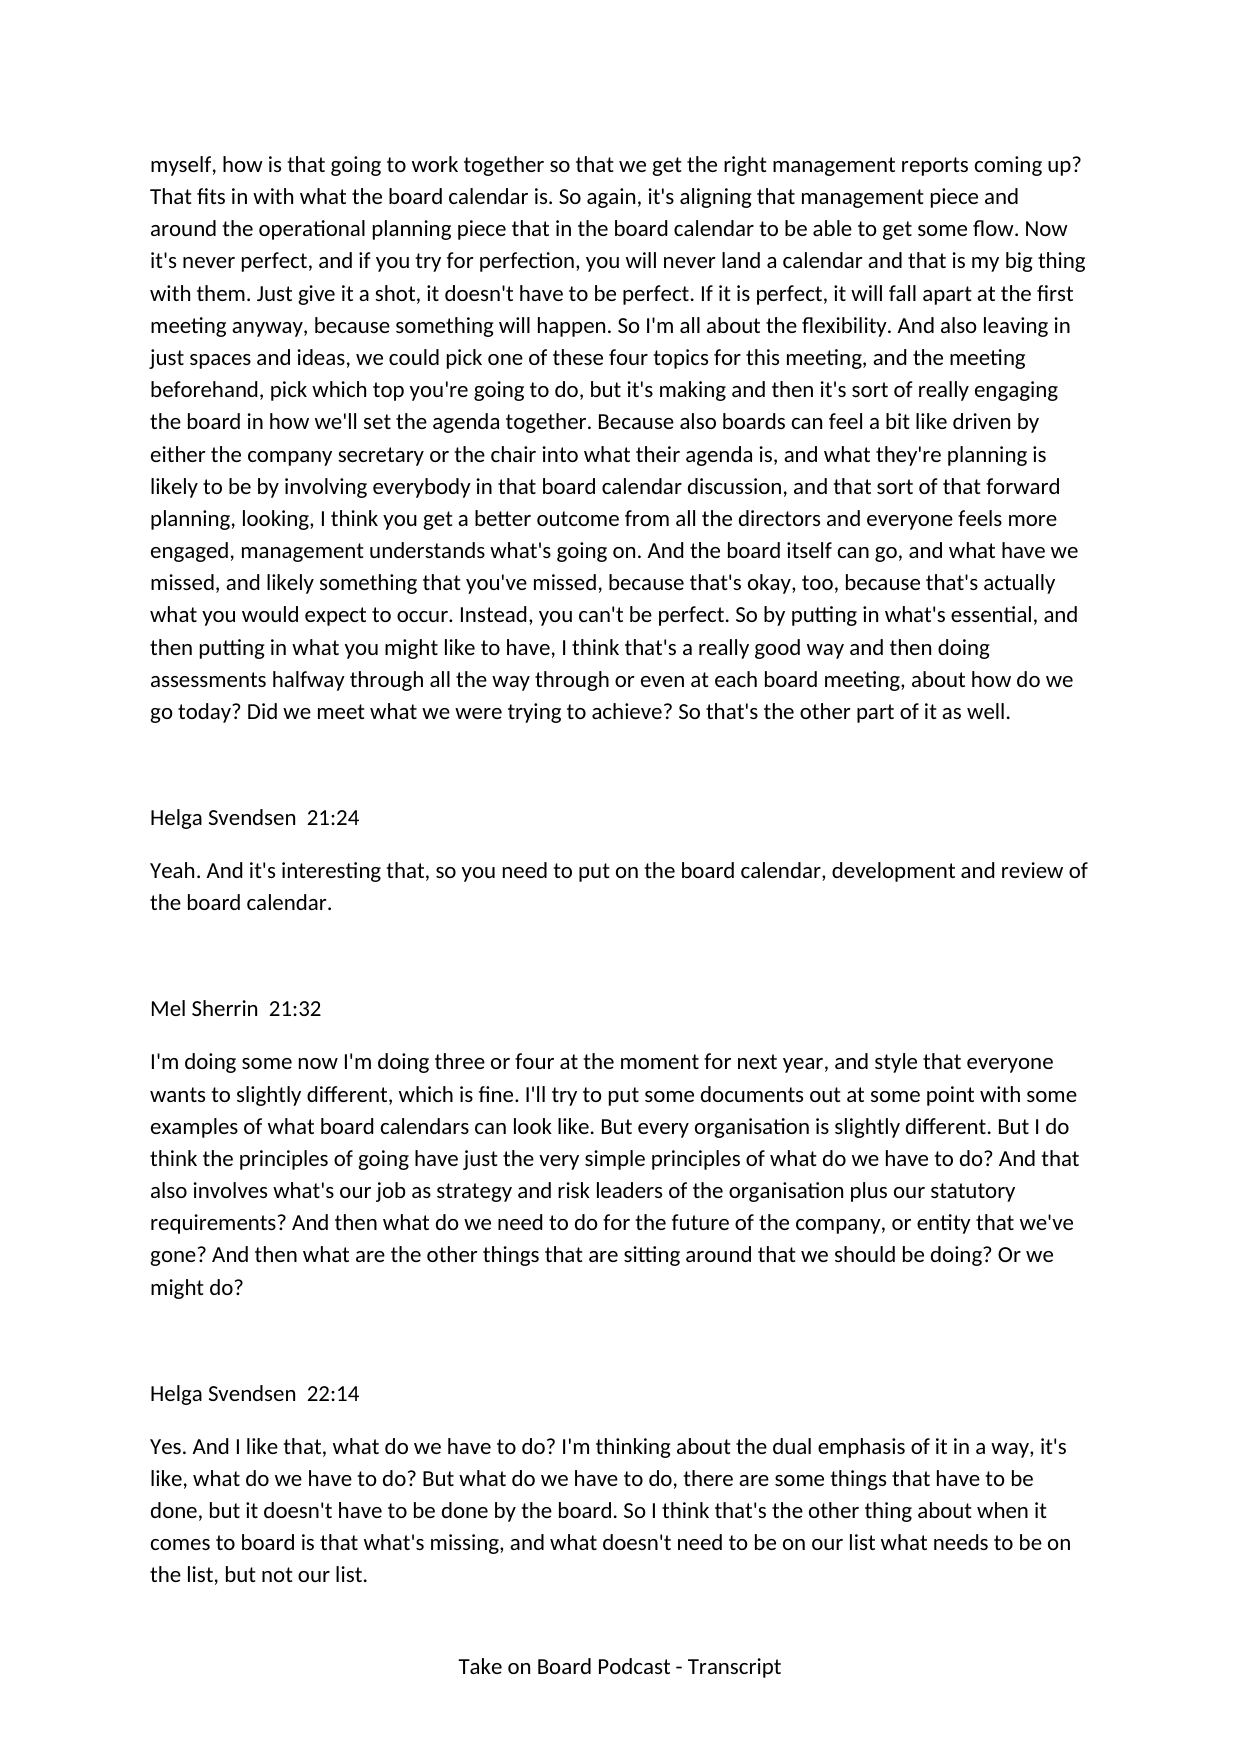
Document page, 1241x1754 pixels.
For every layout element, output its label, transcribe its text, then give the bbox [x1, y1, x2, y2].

text Yes. And I like that, what do we have to do? I'm thinking about the dual emphasis of it in a way, it's like, what do we have to do? But what do we have to do, there are some things that have to be done, but it doesn't have to be done by the board. So I think that's the other thing about when it comes to board is that what's missing, and what doesn't need to be on our list what needs to be on the list, but not our list. [150, 1432, 1090, 1589]
text Helga Svendsen 22:14 [150, 1379, 1090, 1407]
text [150, 150, 1090, 725]
text I'm doing some now I'm doing three or four at the moment for next year, and style that everyone wants to slightly different, which is fine. I'll try to put some documents out at some point with some examples of what board calendars can look like. But every organisation is slightly different. But I do think the principles of going have just the very simple principles of what do we have to do? And that also involves what's our job as strategy and risk leaders of the organisation plus our statutory requirements? And then what do we need to do for the future of the company, or entity that we've gone? And then what are the other things that are sitting around that we should be doing? Or we might do? [150, 1047, 1090, 1301]
text Helga Svendsen 21:24 [150, 803, 1090, 831]
text Mel Sherrin 21:32 [150, 994, 1090, 1022]
text Yeah. And it's interesting that, so you need to put on the board calendar, development and review of the board calendar. [150, 856, 1090, 916]
